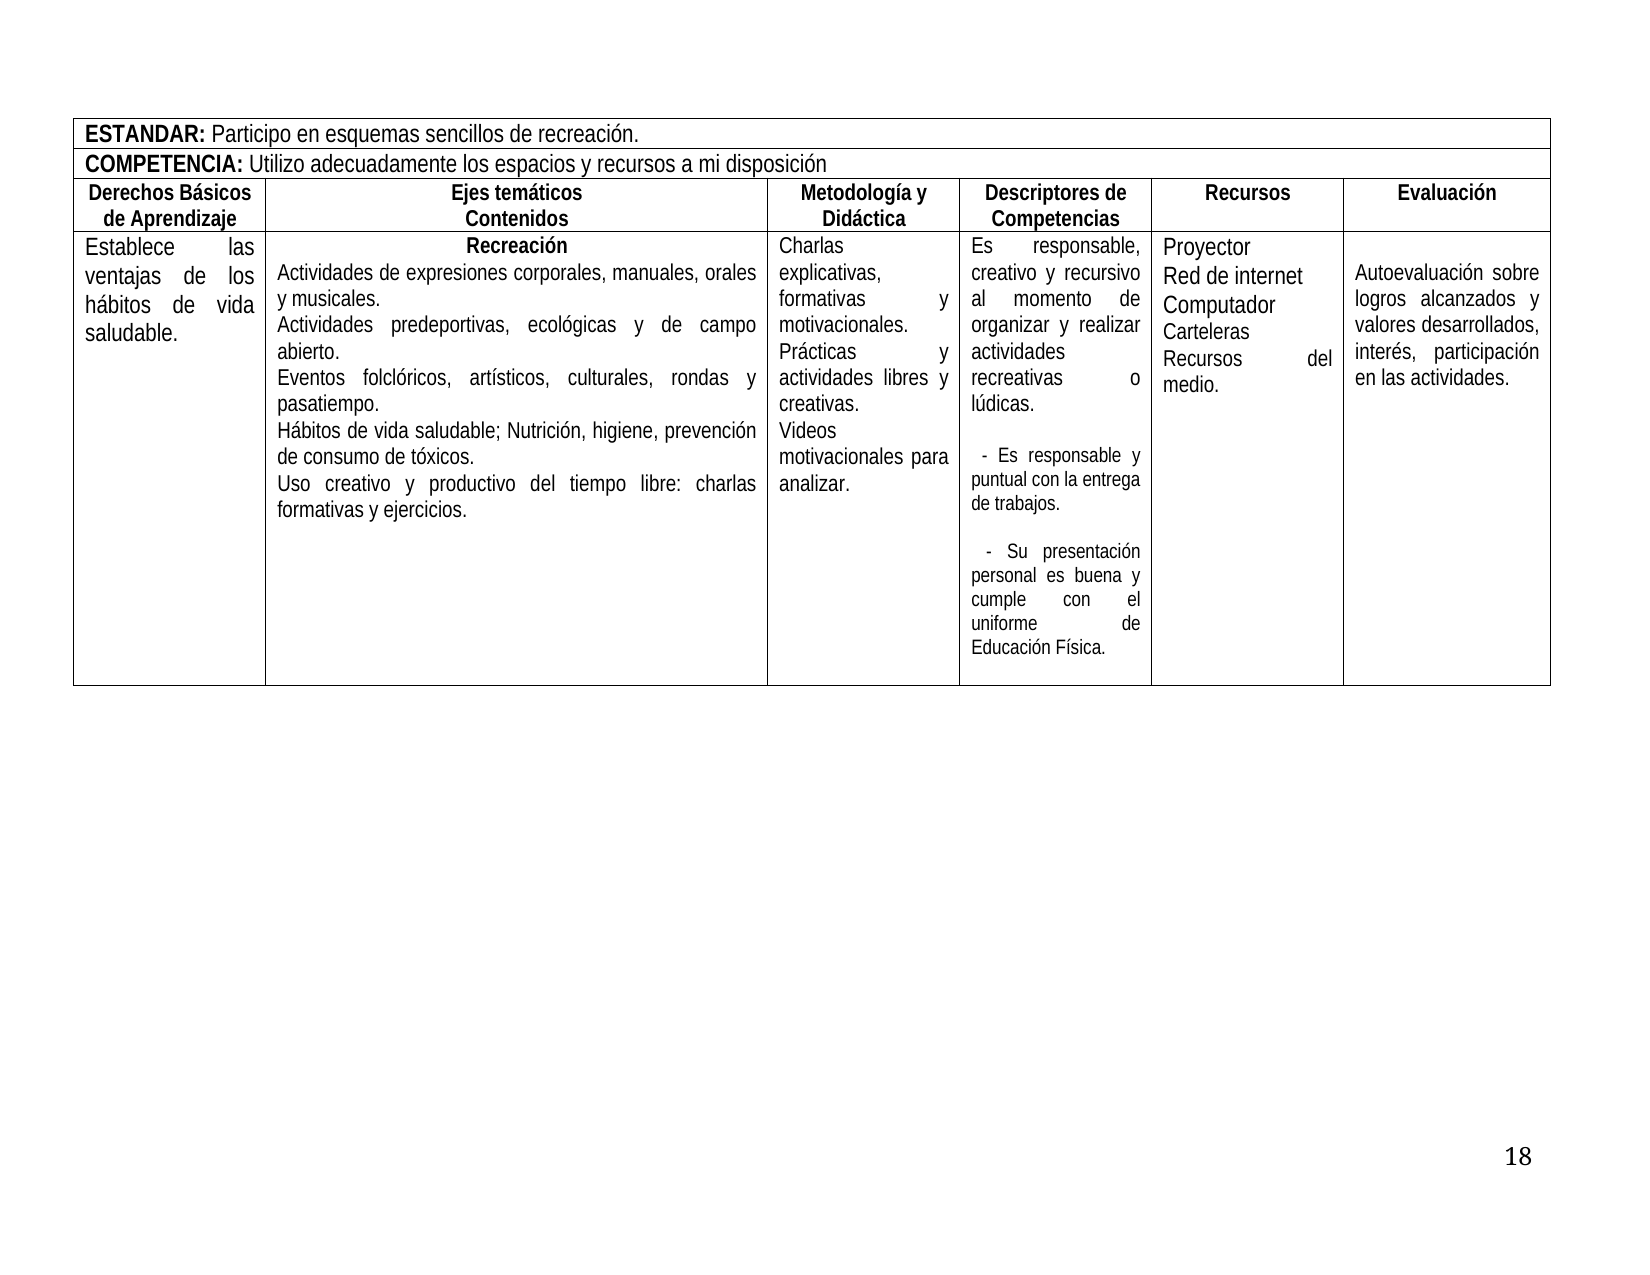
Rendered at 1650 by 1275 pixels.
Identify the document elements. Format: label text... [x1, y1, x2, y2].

table_cell Es responsable, creativo y recursivo al momento de organizar y realizar actividades recreativas o lúdicas. - Es responsable y puntual con la entrega de trabajos. - Su presentación personal es buena y cumple con el uniforme de Educación Física. [960, 232, 1151, 685]
table_cell Proyector Red de internet Computador Carteleras Recursos del medio. [1152, 232, 1343, 685]
table_cell Evaluación [1344, 179, 1550, 231]
table_cell Recursos [1152, 179, 1343, 231]
table_cell Metodología y Didáctica [768, 179, 959, 231]
table_cell COMPETENCIA: Utilizo adecuadamente los espacios y recursos a mi disposición [74, 149, 1550, 177]
table_cell Establece las ventajas de los hábitos de vida saludable. [74, 232, 265, 685]
table_cell Ejes temáticos Contenidos [266, 179, 767, 231]
table_cell Recreación Actividades de expresiones corporales, manuales, orales y musicales. Actividades predeportivas, ecológicas y de campo abierto. Eventos folclóricos, artísticos, culturales, rondas y pasatiempo. Hábitos de vida saludable; Nutrición, higiene, prevención de consumo de tóxicos. Uso creativo y productivo del tiempo libre: charlas formativas y ejercicios. [266, 232, 767, 685]
table_cell Derechos Básicos de Aprendizaje [74, 179, 265, 231]
table_cell Descriptores de Competencias [960, 179, 1151, 231]
table_header ESTANDAR: Participo en esquemas sencillos de recreación. [74, 119, 1550, 148]
table_cell Autoevaluación sobre logros alcanzados y valores desarrollados, interés, participación en las actividades. [1344, 232, 1550, 685]
table_cell Charlas explicativas, formativas y motivacionales. Prácticas y actividades libres y creativas. Videos motivacionales para analizar. [768, 232, 959, 685]
